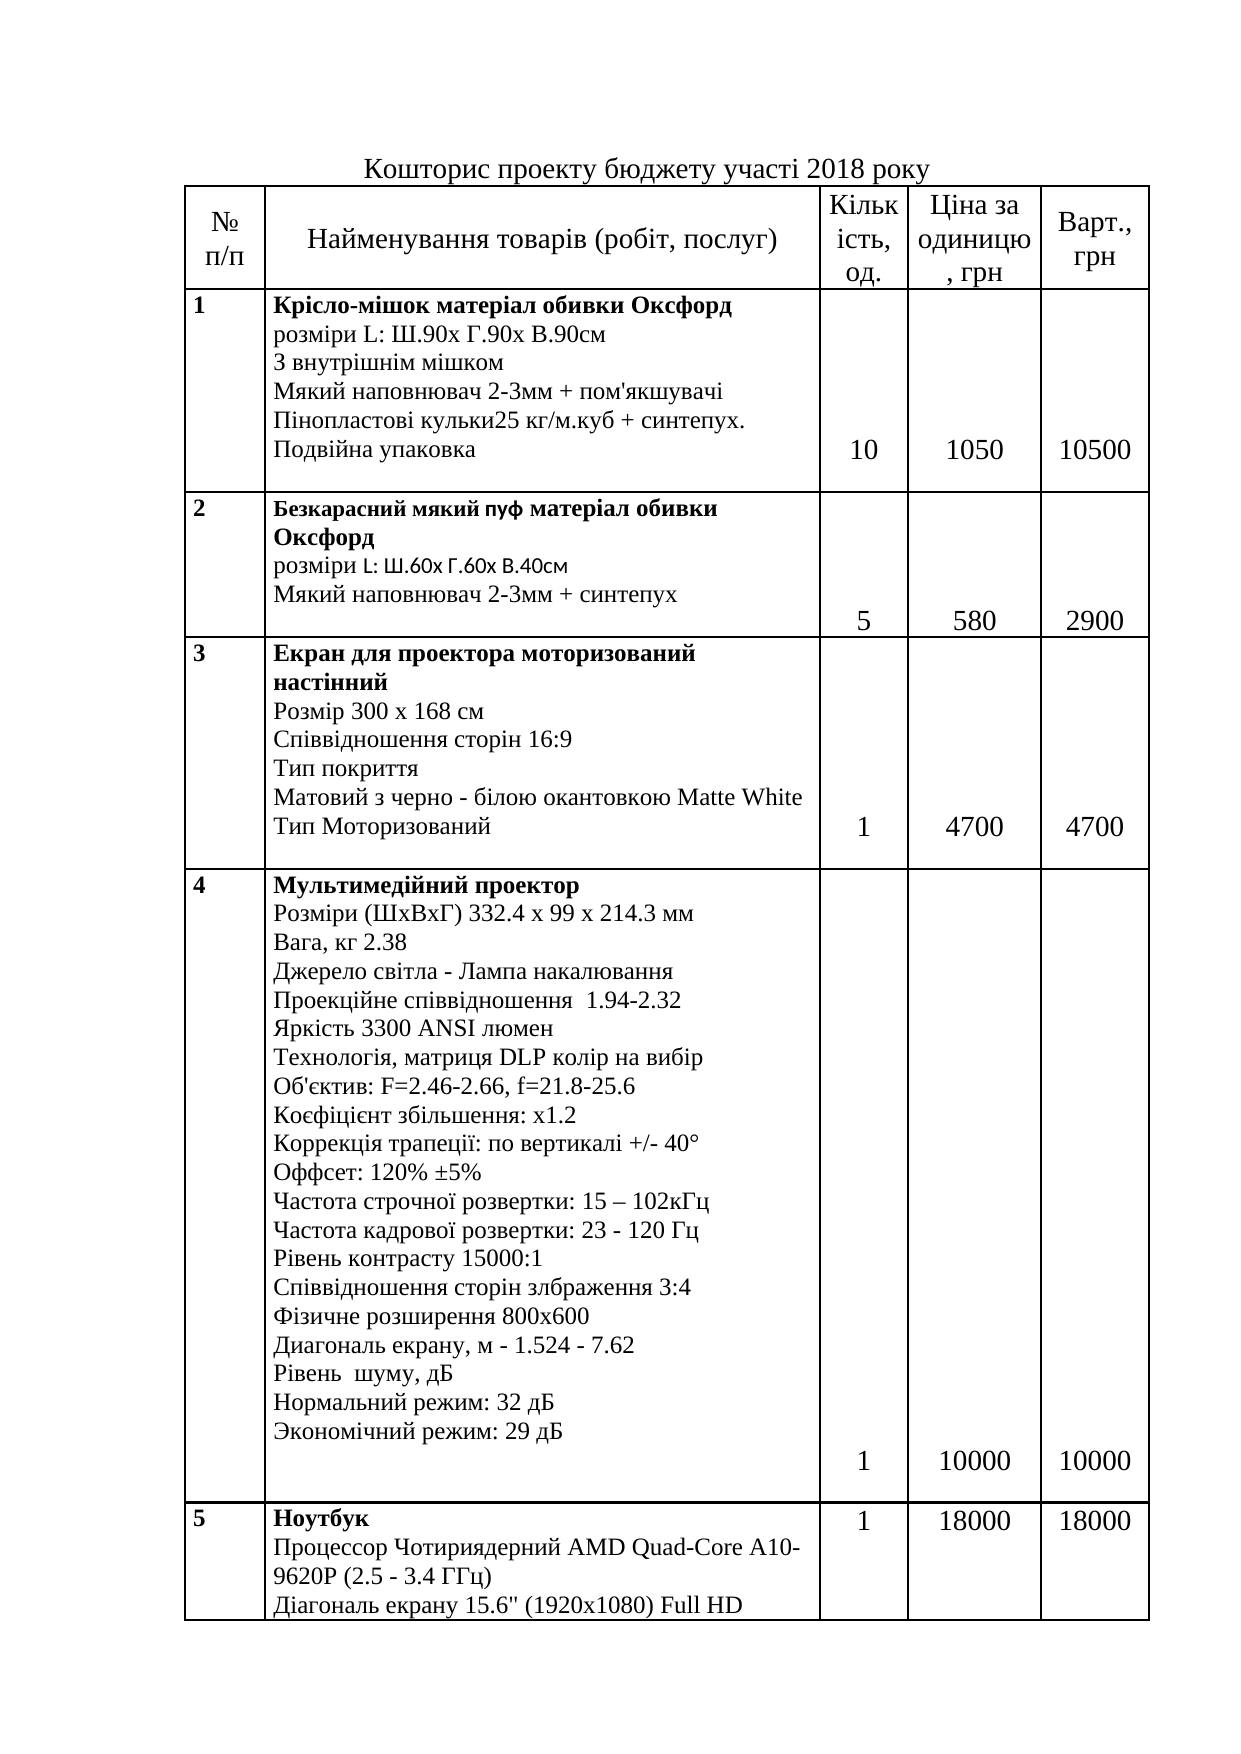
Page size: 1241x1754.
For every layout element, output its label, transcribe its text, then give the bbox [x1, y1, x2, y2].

table_cell 1 [821, 1504, 907, 1618]
table_cell 580 [909, 493, 1040, 636]
table_cell 10 [821, 290, 907, 491]
table_cell 10500 [1042, 290, 1148, 491]
table_header № п/п [186, 187, 264, 288]
table_header Варт., грн [1042, 187, 1148, 288]
table_cell Крісло-мішок матеріал обивки Оксфорд розміри L: Ш.90х Г.90x В.90см З внутрішнім мішком Мякий наповнювач 2-3мм + пом'якшувачі Пінопластові кульки25 кг/м.куб + синтепух. Подвійна упаковка [266, 290, 819, 491]
table_header Найменування товарів (робіт, послуг) [266, 187, 819, 288]
table_cell 1050 [909, 290, 1040, 491]
table_cell Безкарасний мякий пуф матеріал обивки Оксфорд розміри L: Ш.60х Г.60x В.40см Мякий наповнювач 2-3мм + синтепух [266, 493, 819, 636]
table_cell Мультимедійний проектор Розміри (ШхВхГ) 332.4 x 99 x 214.3 мм Вага, кг 2.38 Джерело світла - Лампа накалювання Проекційне співвідношення 1.94-2.32‎ Яркість 3300 ANSI люмен Технологія, матриця DLP колір на вибір Об'єктив: F=2.46-2.66, f=21.8-25.6‎ Коєфіцієнт збільшення: x1.2‎ Коррекція трапеції: по вертикалі +/- 40° Оффсет: 120% ±5% Частота строчної розвертки: 15 – 102кГц Частота кадрової розвертки: 23 - 120 Гц Рівень контрасту 15000:1 Співвідношення сторін злбраження 3:4 Фізичне розширення 800x600 Диагональ екрану, м - 1.524 - 7.62 Рівень шуму, дБ Нормальний режим: 32 дБ Экономічний режим: 29 дБ [266, 870, 819, 1501]
table_cell 1 [186, 290, 264, 491]
table_header Кількість, од. [821, 187, 907, 288]
table_cell Екран для проектора моторизований настінний Розмір 300 x 168 см Співвідношення сторін 16:9 Тип покриття Матовий з черно - білою окантовкою Matte White Тип Моторизований [266, 638, 819, 868]
table_cell 18000 [909, 1504, 1040, 1618]
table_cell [266, 1504, 819, 1618]
table_cell 2900 [1042, 493, 1148, 636]
table_cell 18000 [1042, 1504, 1148, 1618]
table_header Ціна за одиницю, грн [909, 187, 1040, 288]
table_cell 5 [821, 493, 907, 636]
table_cell 10000 [1042, 870, 1148, 1501]
table_cell 4700 [1042, 638, 1148, 868]
text Кошторис проекту бюджету участі 2018 року [177, 152, 1116, 185]
table_cell 5 [186, 1504, 264, 1618]
table_cell 1 [821, 870, 907, 1501]
table_cell 1 [821, 638, 907, 868]
table_cell 10000 [909, 870, 1040, 1501]
table_cell 2 [186, 493, 264, 636]
table_cell 3 [186, 638, 264, 868]
table_cell 4 [186, 870, 264, 1501]
table_cell 4700 [909, 638, 1040, 868]
